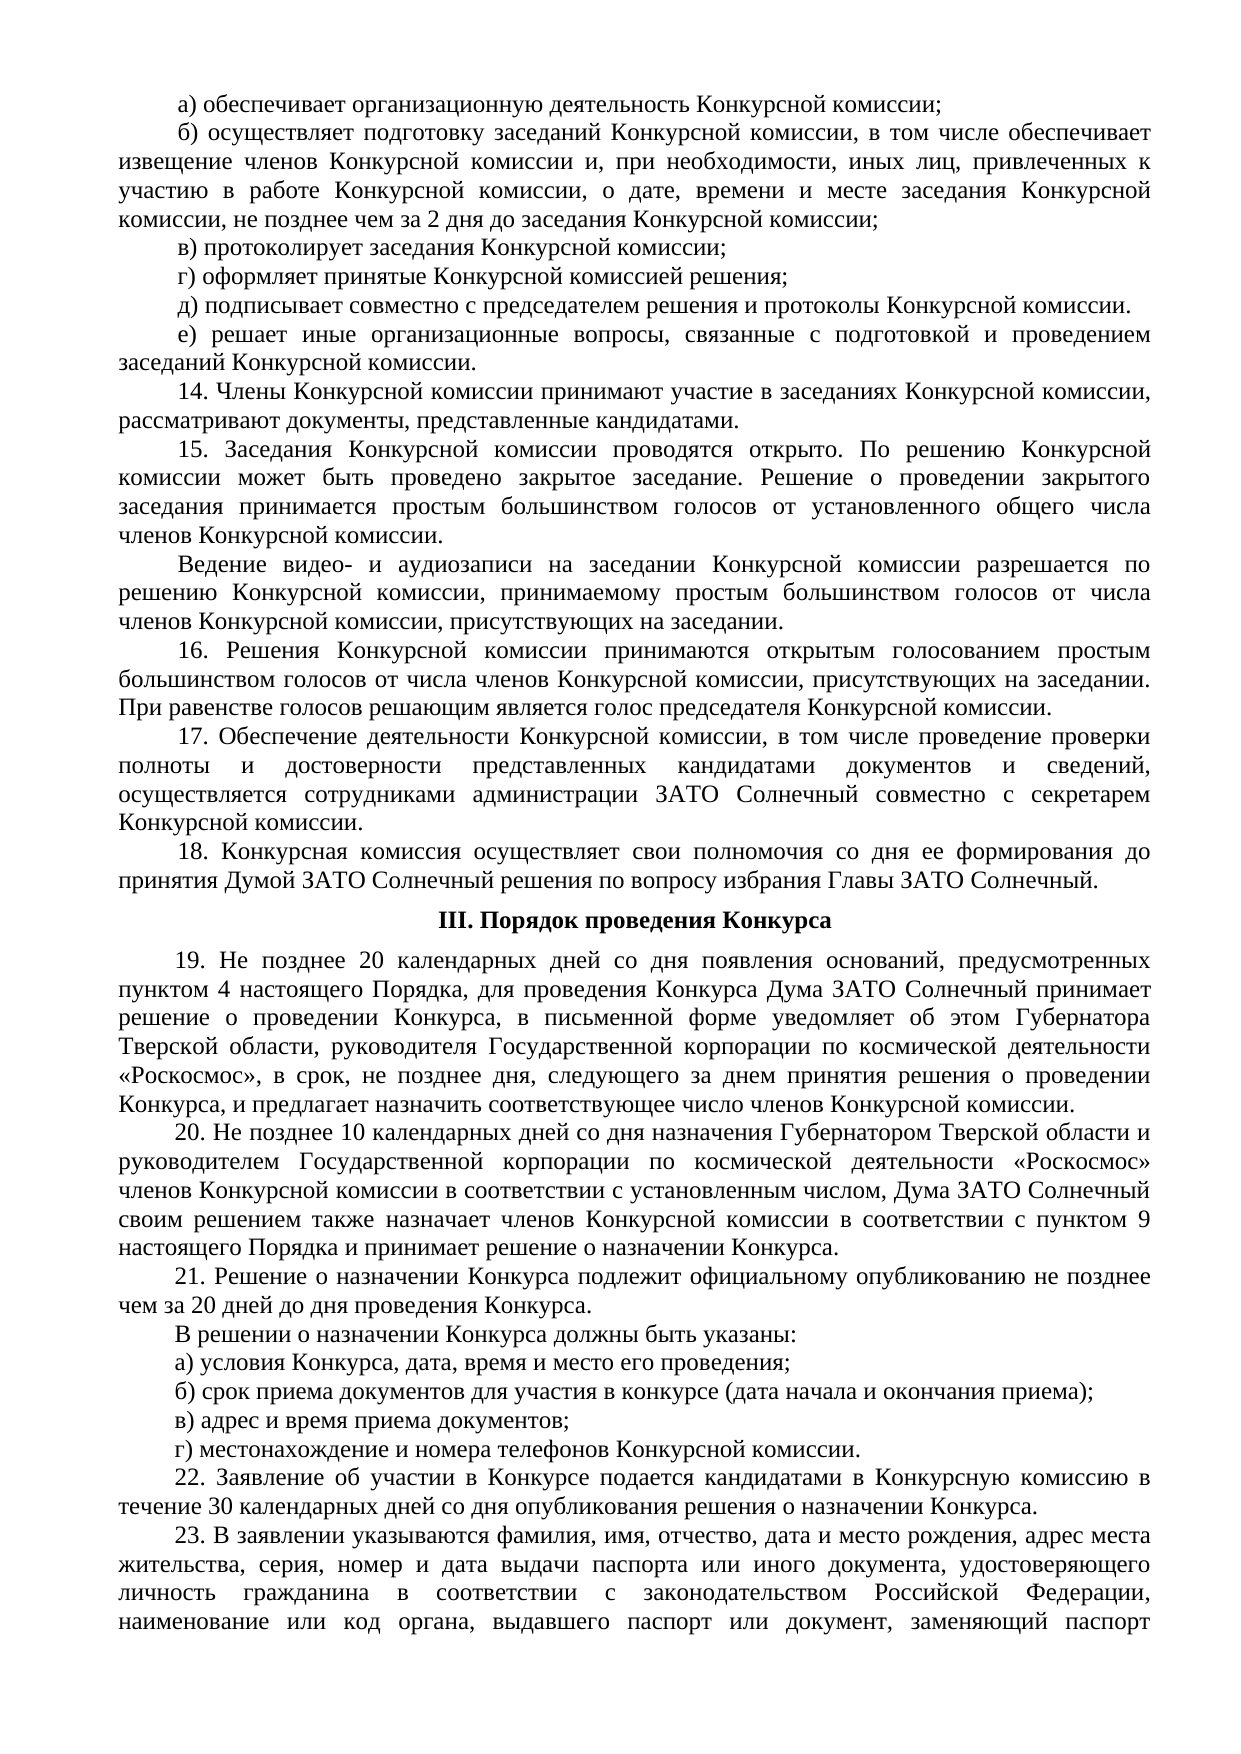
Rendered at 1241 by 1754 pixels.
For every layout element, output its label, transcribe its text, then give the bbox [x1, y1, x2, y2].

text г) местонахождение и номера телефонов Конкурсной комиссии. [118, 1434, 1152, 1462]
text в) адрес и время приема документов; [118, 1405, 1152, 1434]
subtitle III. Порядок проведения Конкурса [118, 905, 1152, 934]
text Ведение видео- и аудиозаписи на заседании Конкурсной комиссии разрешается по решению Конкурсной комиссии, принимаемому простым большинством голосов от числа членов Конкурсной комиссии, присутствующих на заседании. [118, 549, 1152, 635]
text 22. Заявление об участии в Конкурсе подается кандидатами в Конкурсную комиссию в течение 30 календарных дней со дня опубликования решения о назначении Конкурса. [118, 1462, 1152, 1520]
text б) срок приема документов для участия в конкурсе (дата начала и окончания приема); [118, 1376, 1152, 1405]
text б) осуществляет подготовку заседаний Конкурсной комиссии, в том числе обеспечивает извещение членов Конкурсной комиссии и, при необходимости, иных лиц, привлеченных к участию в работе Конкурсной комиссии, о дате, времени и месте заседания Конкурсной комиссии, не позднее чем за 2 дня до заседания Конкурсной комиссии; [118, 117, 1152, 232]
text а) условия Конкурса, дата, время и место его проведения; [118, 1347, 1152, 1376]
text г) оформляет принятые Конкурсной комиссией решения; [118, 261, 1152, 290]
text 16. Решения Конкурсной комиссии принимаются открытым голосованием простым большинством голосов от числа членов Конкурсной комиссии, присутствующих на заседании. При равенстве голосов решающим является голос председателя Конкурсной комиссии. [118, 635, 1152, 721]
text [118, 1520, 1152, 1635]
text 20. Не позднее 10 календарных дней со дня назначения Губернатором Тверской области и руководителем Государственной корпорации по космической деятельности «Роскосмос» членов Конкурсной комиссии в соответствии с установленным числом, Дума ЗАТО Солнечный своим решением также назначает членов Конкурсной комиссии в соответствии с пунктом 9 настоящего Порядка и принимает решение о назначении Конкурса. [118, 1117, 1152, 1261]
text 19. Не позднее 20 календарных дней со дня появления оснований, предусмотренных пунктом 4 настоящего Порядка, для проведения Конкурса Дума ЗАТО Солнечный принимает решение о проведении Конкурса, в письменной форме уведомляет об этом Губернатора Тверской области, руководителя Государственной корпорации по космической деятельности «Роскосмос», в срок, не позднее дня, следующего за днем принятия решения о проведении Конкурса, и предлагает назначить соответствующее число членов Конкурсной комиссии. [118, 945, 1152, 1117]
text 14. Члены Конкурсной комиссии принимают участие в заседаниях Конкурсной комиссии, рассматривают документы, представленные кандидатами. [118, 376, 1152, 434]
text 18. Конкурсная комиссия осуществляет свои полномочия со дня ее формирования до принятия Думой ЗАТО Солнечный решения по вопросу избрания Главы ЗАТО Солнечный. [118, 836, 1152, 894]
text 21. Решение о назначении Конкурса подлежит официальному опубликованию не позднее чем за 20 дней до дня проведения Конкурса. [118, 1261, 1152, 1319]
text в) протоколирует заседания Конкурсной комиссии; [118, 232, 1152, 261]
text 17. Обеспечение деятельности Конкурсной комиссии, в том числе проведение проверки полноты и достоверности представленных кандидатами документов и сведений, осуществляется сотрудниками администрации ЗАТО Солнечный совместно с секретарем Конкурсной комиссии. [118, 721, 1152, 836]
text д) подписывает совместно с председателем решения и протоколы Конкурсной комиссии. [118, 290, 1152, 319]
text 15. Заседания Конкурсной комиссии проводятся открыто. По решению Конкурсной комиссии может быть проведено закрытое заседание. Решение о проведении закрытого заседания принимается простым большинством голосов от установленного общего числа членов Конкурсной комиссии. [118, 434, 1152, 549]
text е) решает иные организационные вопросы, связанные с подготовкой и проведением заседаний Конкурсной комиссии. [118, 319, 1152, 376]
text В решении о назначении Конкурса должны быть указаны: [118, 1319, 1152, 1347]
text а) обеспечивает организационную деятельность Конкурсной комиссии; [118, 89, 1152, 117]
